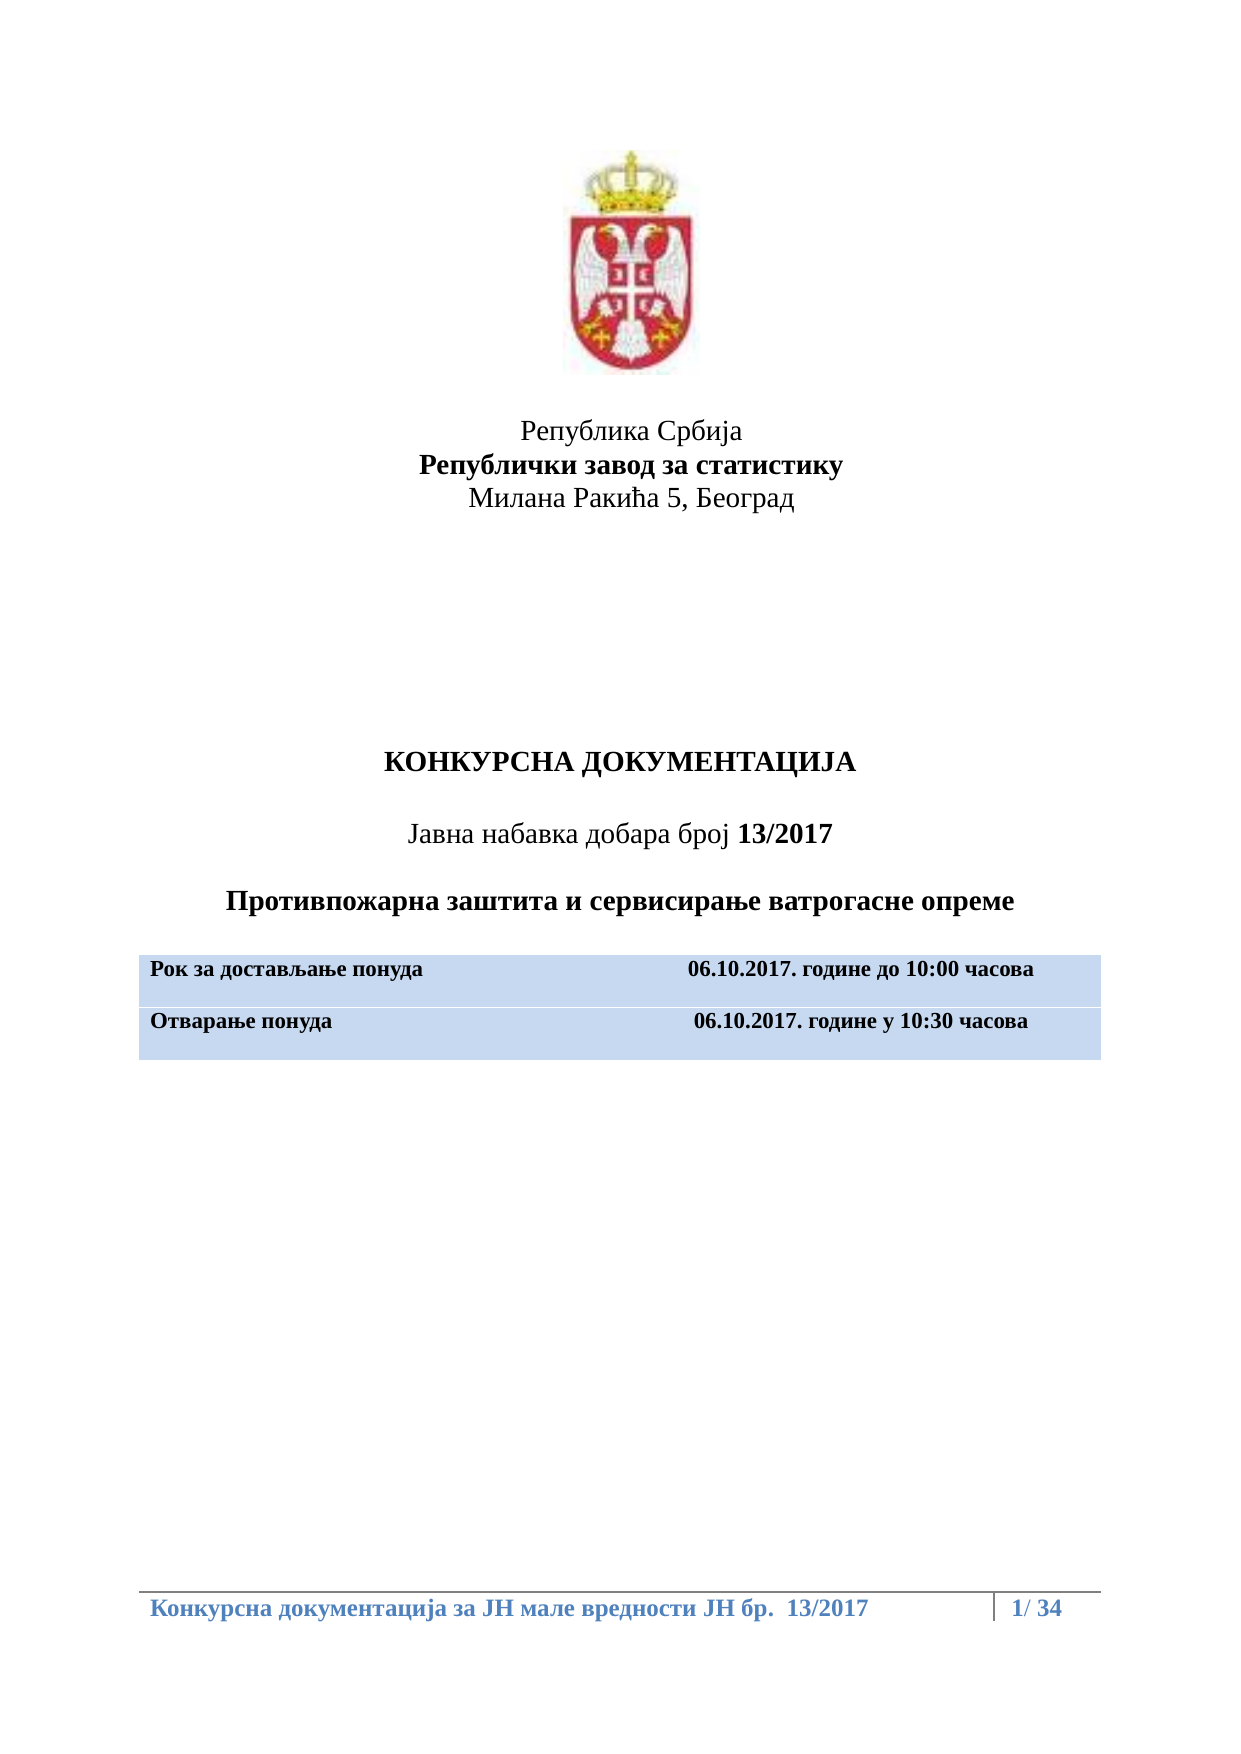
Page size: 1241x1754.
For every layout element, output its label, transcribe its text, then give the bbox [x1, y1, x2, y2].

table_cell Отварање понуда [139, 1008, 620, 1060]
table_header 06.10.2017. године до 10:00 часова [620, 955, 1101, 1007]
table_header Рок за достављање понуда [139, 955, 620, 1007]
table_header Република Србија Републички завод за статистику Милана Ракића 5, Београд [150, 150, 1113, 552]
text Јавна набавка добара број 13/2017 [150, 816, 1090, 849]
table_cell 06.10.2017. године у 10:30 часова [620, 1008, 1101, 1060]
picture [562, 150, 700, 375]
text Противпожарна заштита и сервисирање ватрогасне опреме [150, 883, 1090, 916]
text КОНКУРСНА ДОКУМЕНТАЦИЈА [150, 744, 1090, 777]
